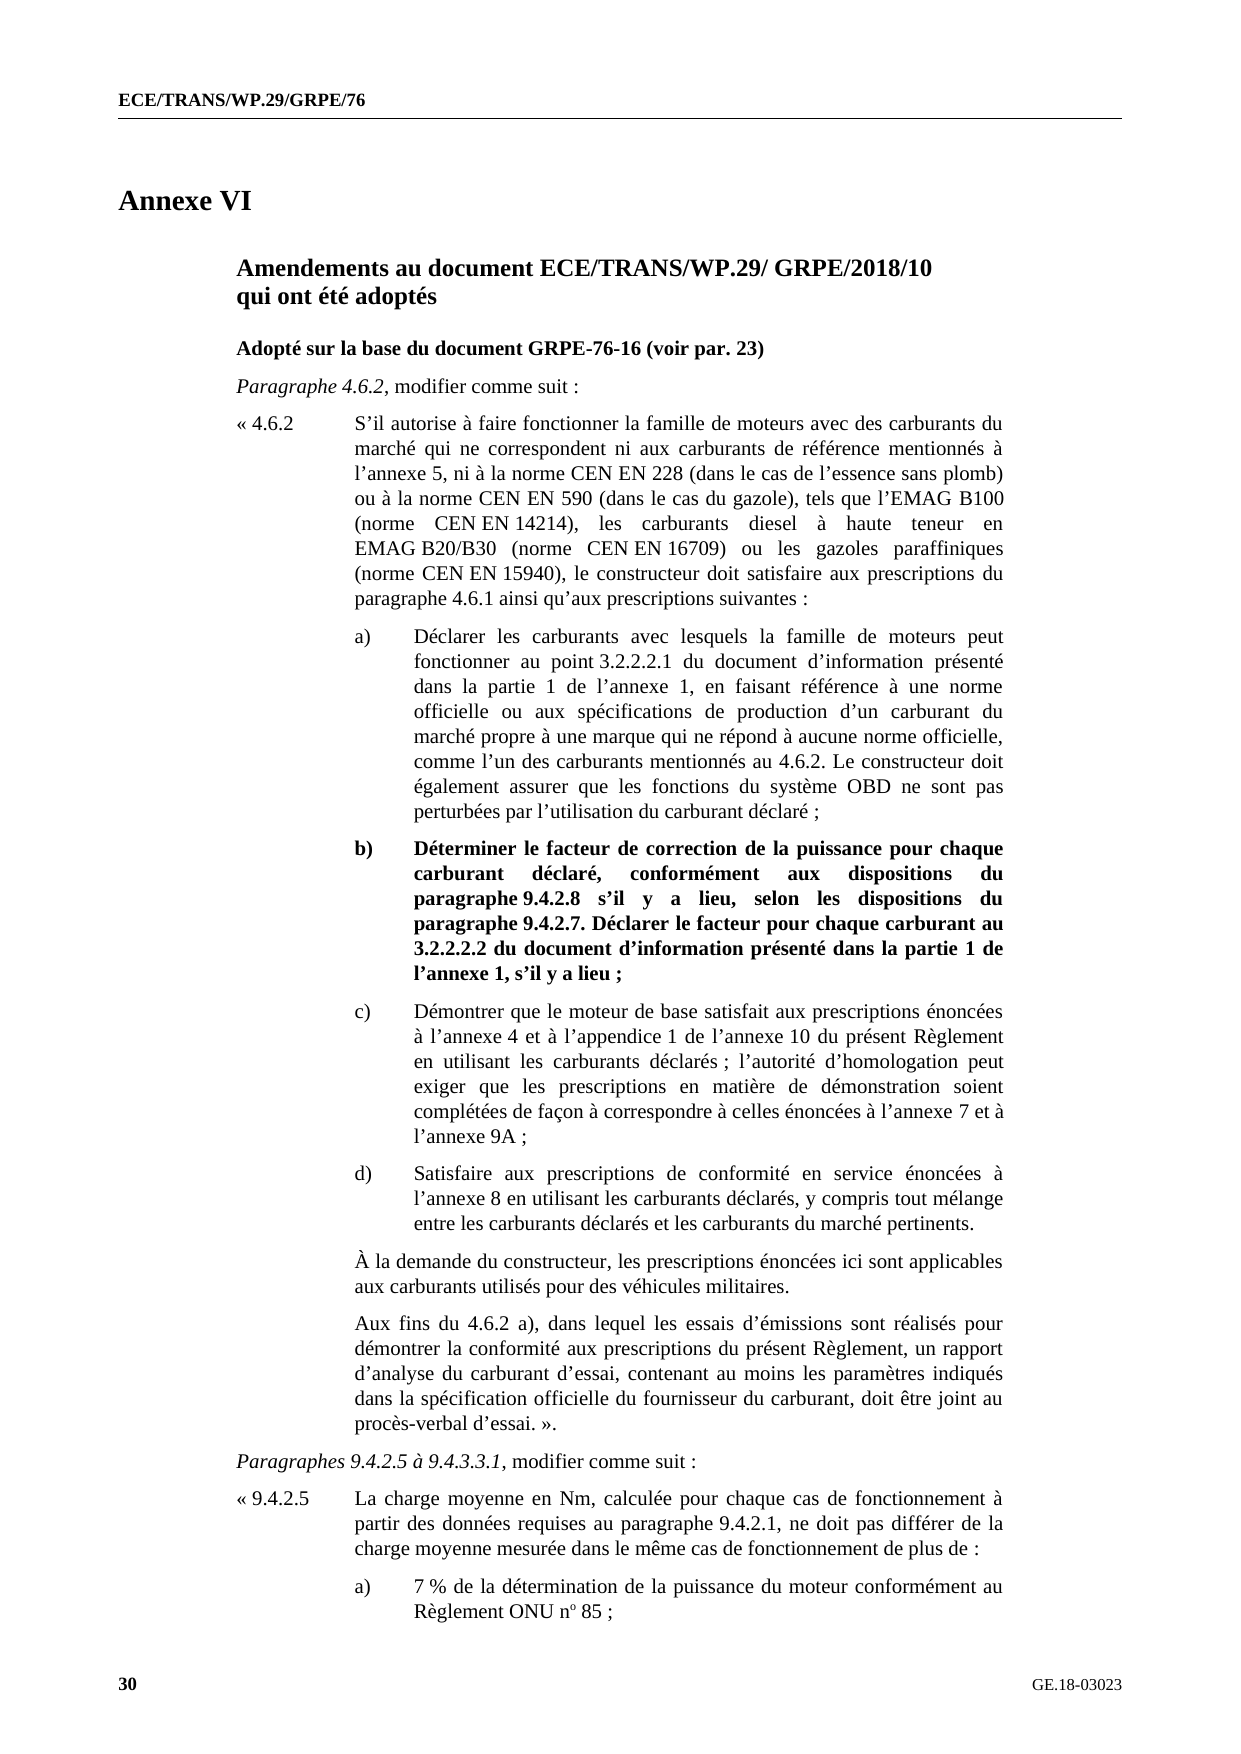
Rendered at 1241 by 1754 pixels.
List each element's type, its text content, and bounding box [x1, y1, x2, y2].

text Annexe VI [118, 185, 1004, 216]
text « 4.6.2 S’il autorise à faire fonctionner la famille de moteurs avec des carburants du marché qui ne correspondent ni aux carburants de référence mentionnés à l’annexe 5, ni à la norme CEN EN 228 (dans le cas de l’essence sans plomb) ou à la norme CEN EN 590 (dans le cas du gazole), tels que l’EMAG B100 (norme CEN EN 14214), les carburants diesel à haute teneur en EMAG B20/B30 (norme CEN EN 16709) ou les gazoles paraffiniques (norme CEN EN 15940), le constructeur doit satisfaire aux prescriptions du paragraphe 4.6.1 ainsi qu’aux prescriptions suivantes : [236, 410, 1004, 610]
text Aux fins du 4.6.2 a), dans lequel les essais d’émissions sont réalisés pour démontrer la conformité aux prescriptions du présent Règlement, un rapport d’analyse du carburant d’essai, contenant au moins les paramètres indiqués dans la spécification officielle du fournisseur du carburant, doit être joint au procès-verbal d’essai. ». [354, 1310, 1004, 1435]
text Adopté sur la base du document GRPE-76-16 (voir par. 23) [118, 335, 1004, 360]
text « 9.4.2.5 La charge moyenne en Nm, calculée pour chaque cas de fonctionnement à partir des données requises au paragraphe 9.4.2.1, ne doit pas différer de la charge moyenne mesurée dans le même cas de fonctionnement de plus de : [236, 1485, 1004, 1560]
text Amendements au document ECE/TRANS/WP.29/ GRPE/2018/10 qui ont été adoptés [118, 254, 1004, 310]
text À la demande du constructeur, les prescriptions énoncées ici sont applicables aux carburants utilisés pour des véhicules militaires. [354, 1248, 1004, 1298]
text a) 7 % de la détermination de la puissance du moteur conformément au Règlement ONU no 85 ; [354, 1573, 1004, 1623]
text a) Déclarer les carburants avec lesquels la famille de moteurs peut fonctionner au point 3.2.2.2.1 du document d’information présenté dans la partie 1 de l’annexe 1, en faisant référence à une norme officielle ou aux spécifications de production d’un carburant du marché propre à une marque qui ne répond à aucune norme officielle, comme l’un des carburants mentionnés au 4.6.2. Le constructeur doit également assurer que les fonctions du système OBD ne sont pas perturbées par l’utilisation du carburant déclaré ; [354, 623, 1004, 823]
text c) Démontrer que le moteur de base satisfait aux prescriptions énoncées à l’annexe 4 et à l’appendice 1 de l’annexe 10 du présent Règlement en utilisant les carburants déclarés ; l’autorité d’homologation peut exiger que les prescriptions en matière de démonstration soient complétées de façon à correspondre à celles énoncées à l’annexe 7 et à l’annexe 9A ; [354, 998, 1004, 1148]
text d) Satisfaire aux prescriptions de conformité en service énoncées à l’annexe 8 en utilisant les carburants déclarés, y compris tout mélange entre les carburants déclarés et les carburants du marché pertinents. [354, 1160, 1004, 1235]
text b) Déterminer le facteur de correction de la puissance pour chaque carburant déclaré, conformément aux dispositions du paragraphe 9.4.2.8 s’il y a lieu, selon les dispositions du paragraphe 9.4.2.7. Déclarer le facteur pour chaque carburant au 3.2.2.2.2 du document d’information présenté dans la partie 1 de l’annexe 1, s’il y a lieu ; [354, 835, 1004, 985]
text Paragraphes 9.4.2.5 à 9.4.3.3.1, modifier comme suit : [236, 1448, 1004, 1473]
text Paragraphe 4.6.2, modifier comme suit : [236, 373, 1004, 398]
